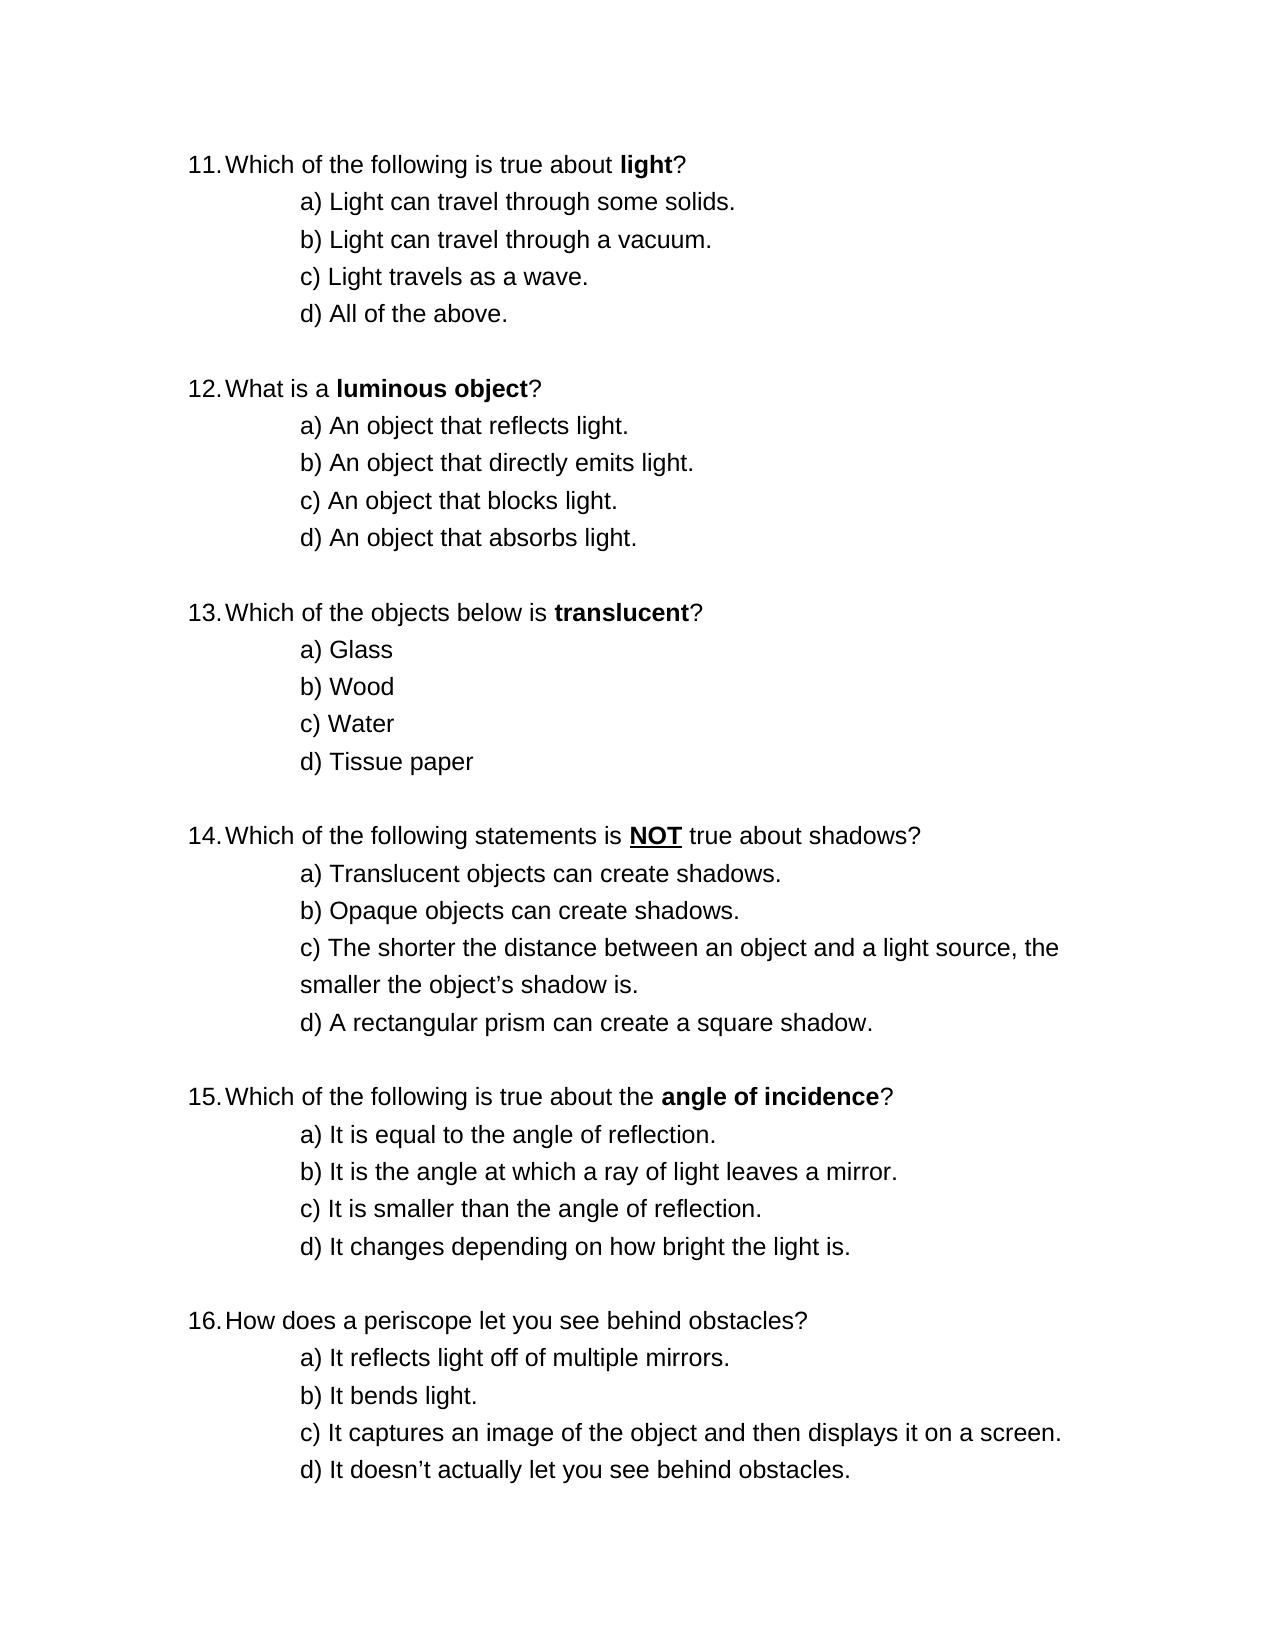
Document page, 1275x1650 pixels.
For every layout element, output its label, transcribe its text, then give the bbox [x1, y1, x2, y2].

list Which of the following is true about the angle of incidence? [188, 1082, 1125, 1111]
text a) It reflects light off of multiple mirrors. [300, 1343, 1125, 1372]
text a) It is equal to the angle of reflection. [300, 1119, 1125, 1148]
text d) An object that absorbs light. [300, 523, 1125, 552]
text d) Tissue paper [300, 747, 1125, 775]
text d) It doesn’t actually let you see behind obstacles. [300, 1455, 1125, 1484]
text a) Glass [300, 635, 1125, 663]
list Which of the objects below is translucent? [188, 597, 1125, 626]
text c) An object that blocks light. [300, 486, 1125, 514]
text b) Light can travel through a vacuum. [300, 224, 1125, 253]
text c) It is smaller than the angle of reflection. [300, 1194, 1125, 1223]
text d) It changes depending on how bright the light is. [300, 1231, 1125, 1260]
text d) All of the above. [300, 299, 1125, 328]
text b) Wood [300, 672, 1125, 701]
text b) It bends light. [300, 1381, 1125, 1409]
list Which of the following statements is NOT true about shadows? [188, 821, 1125, 850]
text d) A rectangular prism can create a square shadow. [300, 1008, 1125, 1036]
list What is a luminous object? [188, 374, 1125, 402]
list How does a periscope let you see behind obstacles? [188, 1306, 1125, 1335]
text a) An object that reflects light. [300, 411, 1125, 440]
text b) An object that directly emits light. [300, 448, 1125, 477]
list Which of the following is true about light? [188, 150, 1125, 179]
text c) It captures an image of the object and then displays it on a screen. [300, 1418, 1125, 1447]
text b) Opaque objects can create shadows. [300, 896, 1125, 924]
text a) Light can travel through some solids. [300, 187, 1125, 216]
text b) It is the angle at which a ray of light leaves a mirror. [300, 1157, 1125, 1186]
text c) The shorter the distance between an object and a light source, the smaller the object’s shadow is. [300, 933, 1125, 999]
text c) Water [300, 709, 1125, 738]
text c) Light travels as a wave. [300, 262, 1125, 291]
text a) Translucent objects can create shadows. [300, 858, 1125, 887]
